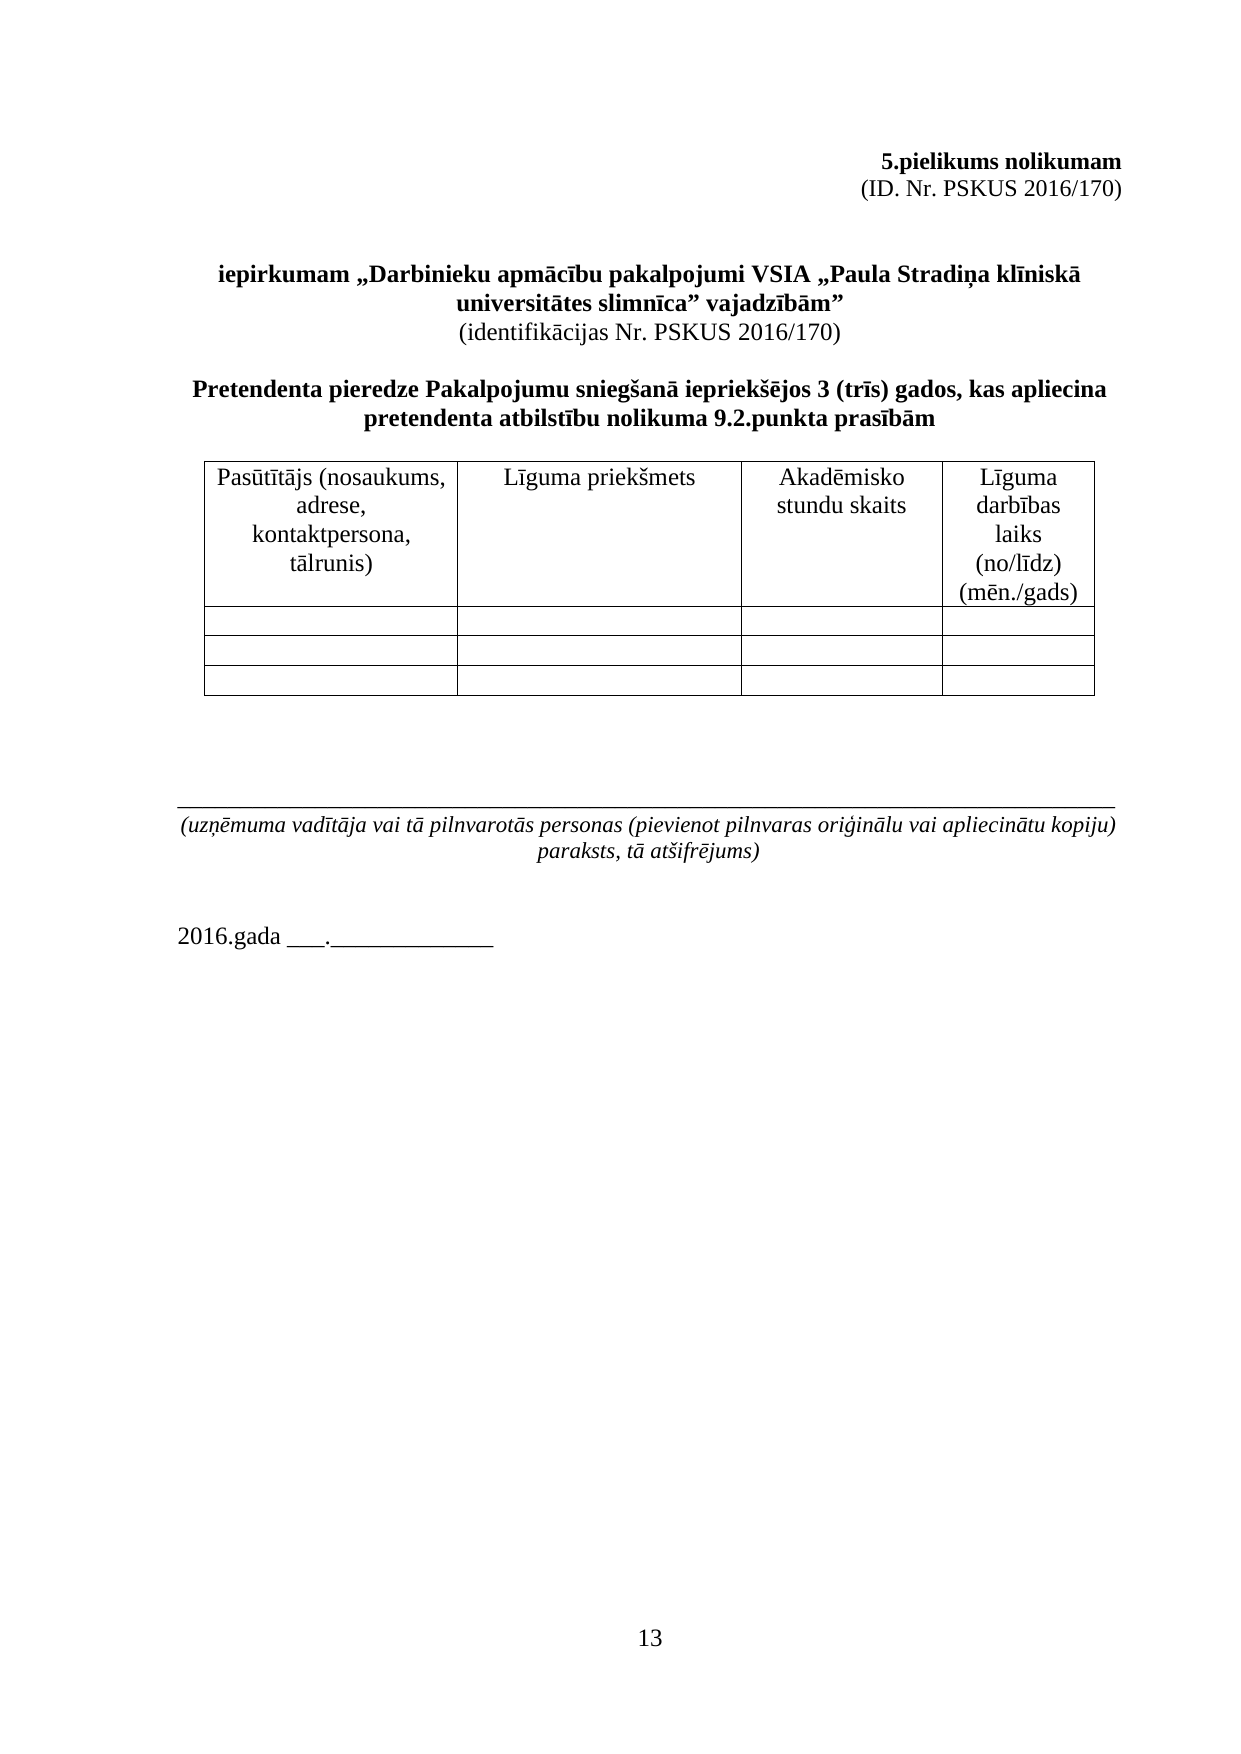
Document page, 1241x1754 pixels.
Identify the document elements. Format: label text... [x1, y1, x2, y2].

table_header Līguma darbības laiks (no/līdz) (mēn./gads) [943, 462, 1094, 606]
text ___________________________________________________________________________ [177, 782, 1122, 811]
text 5.pielikums nolikumam [177, 147, 1122, 174]
table_cell [742, 636, 942, 665]
table_header Akadēmisko stundu skaits [742, 462, 942, 606]
table_cell [458, 607, 741, 635]
table_cell [943, 636, 1094, 665]
table_cell [943, 607, 1094, 635]
table_cell [458, 666, 741, 695]
table_cell [943, 666, 1094, 695]
table_header Līguma priekšmets [458, 462, 741, 606]
table_header Pasūtītājs (nosaukums, adrese, kontaktpersona, tālrunis) [205, 462, 457, 606]
table_cell [205, 666, 457, 695]
text (uzņēmuma vadītāja vai tā pilnvarotās personas (pievienot pilnvaras oriģinālu vai apliecinātu kopiju) paraksts, tā atšifrējums) [177, 811, 1122, 864]
table_cell [205, 607, 457, 635]
text (ID. Nr. PSKUS 2016/170) [177, 174, 1122, 202]
table_cell [742, 607, 942, 635]
table_cell [458, 636, 741, 665]
text (identifikācijas Nr. PSKUS 2016/170) [177, 317, 1122, 346]
table_cell [205, 636, 457, 665]
text Pretendenta pieredze Pakalpojumu sniegšanā iepriekšējos 3 (trīs) gados, kas apliecina pretendenta atbilstību nolikuma 9.2.punkta prasībām [177, 374, 1122, 432]
text 2016.gada ___._____________ [177, 921, 1122, 950]
table_cell [742, 666, 942, 695]
text iepirkumam „Darbinieku apmācību pakalpojumi VSIA „Paula Stradiņa klīniskā universitātes slimnīca” vajadzībām” [177, 259, 1122, 317]
